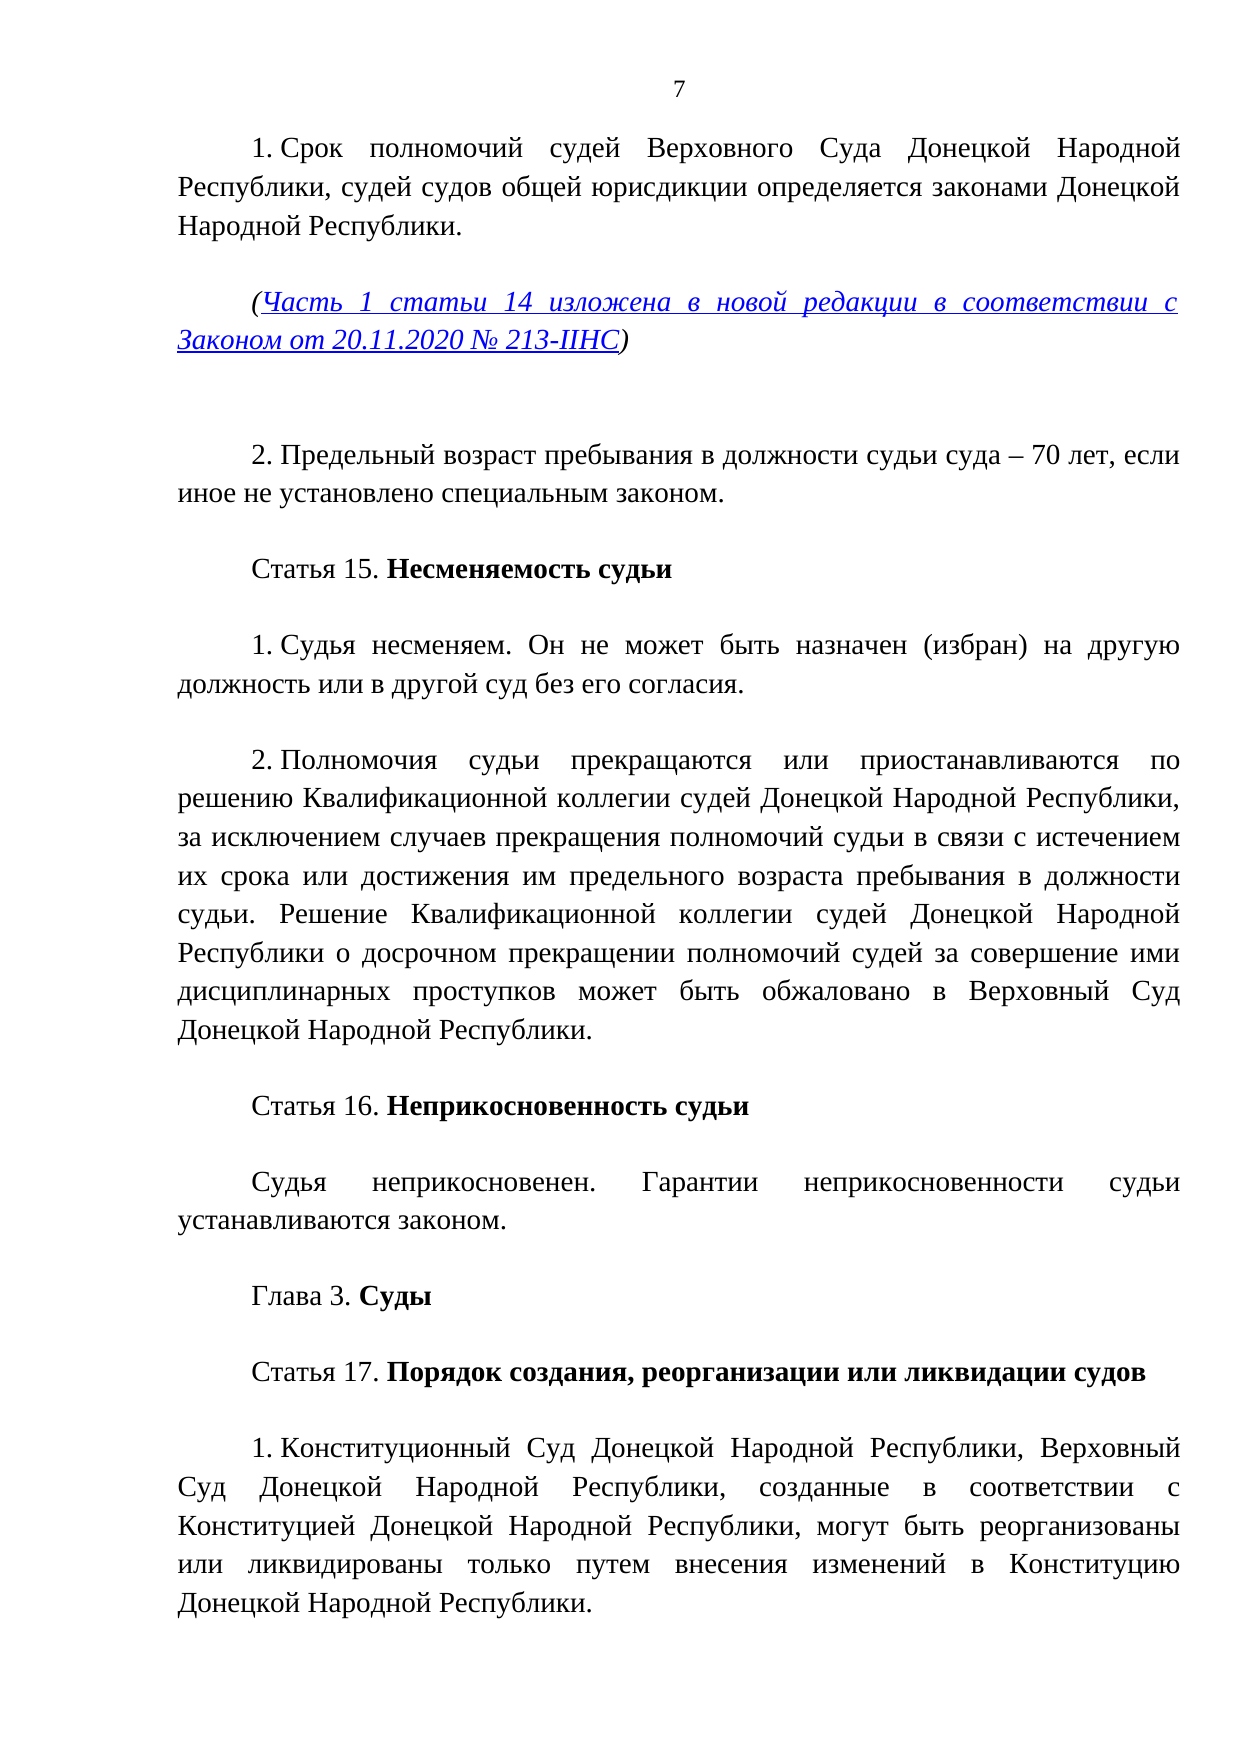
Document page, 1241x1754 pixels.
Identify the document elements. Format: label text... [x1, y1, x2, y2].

text Статья 15. Несменяемость судьи [177, 551, 1181, 585]
text Судья неприкосновенен. Гарантии неприкосновенности судьи устанавливаются законом. [177, 1164, 1181, 1236]
text 1. Срок полномочий судей Верховного Суда Донецкой Народной Республики, судей судов общей юрисдикции определяется законами Донецкой Народной Республики. [177, 131, 1181, 241]
text 2. Предельный возраст пребывания в должности судьи суда – 70 лет, если иное не установлено специальным законом. [177, 437, 1181, 509]
text (Часть 1 статьи 14 изложена в новой редакции в соответствии с Законом от 20.11.2020 № 213-IIНС) [177, 284, 1181, 356]
text Глава 3. Суды [177, 1278, 1181, 1312]
text Статья 16. Неприкосновенность судьи [177, 1088, 1181, 1121]
text Статья 17. Порядок создания, реорганизации или ликвидации судов [177, 1354, 1181, 1388]
text 1. Конституционный Суд Донецкой Народной Республики, Верховный Суд Донецкой Народной Республики, созданные в соответствии с Конституцией Донецкой Народной Республики, могут быть реорганизованы или ликвидированы только путем внесения изменений в Конституцию Донецкой Народной Республики. [177, 1431, 1181, 1618]
text 1. Судья несменяем. Он не может быть назначен (избран) на другую должность или в другой суд без его согласия. [177, 627, 1181, 699]
text 2. Полномочия судьи прекращаются или приостанавливаются по решению Квалификационной коллегии судей Донецкой Народной Республики, за исключением случаев прекращения полномочий судьи в связи с истечением их срока или достижения им предельного возраста пребывания в должности судьи. Решение Квалификационной коллегии судей Донецкой Народной Республики о досрочном прекращении полномочий судей за совершение ими дисциплинарных проступков может быть обжаловано в Верховный Суд Донецкой Народной Республики. [177, 742, 1181, 1045]
